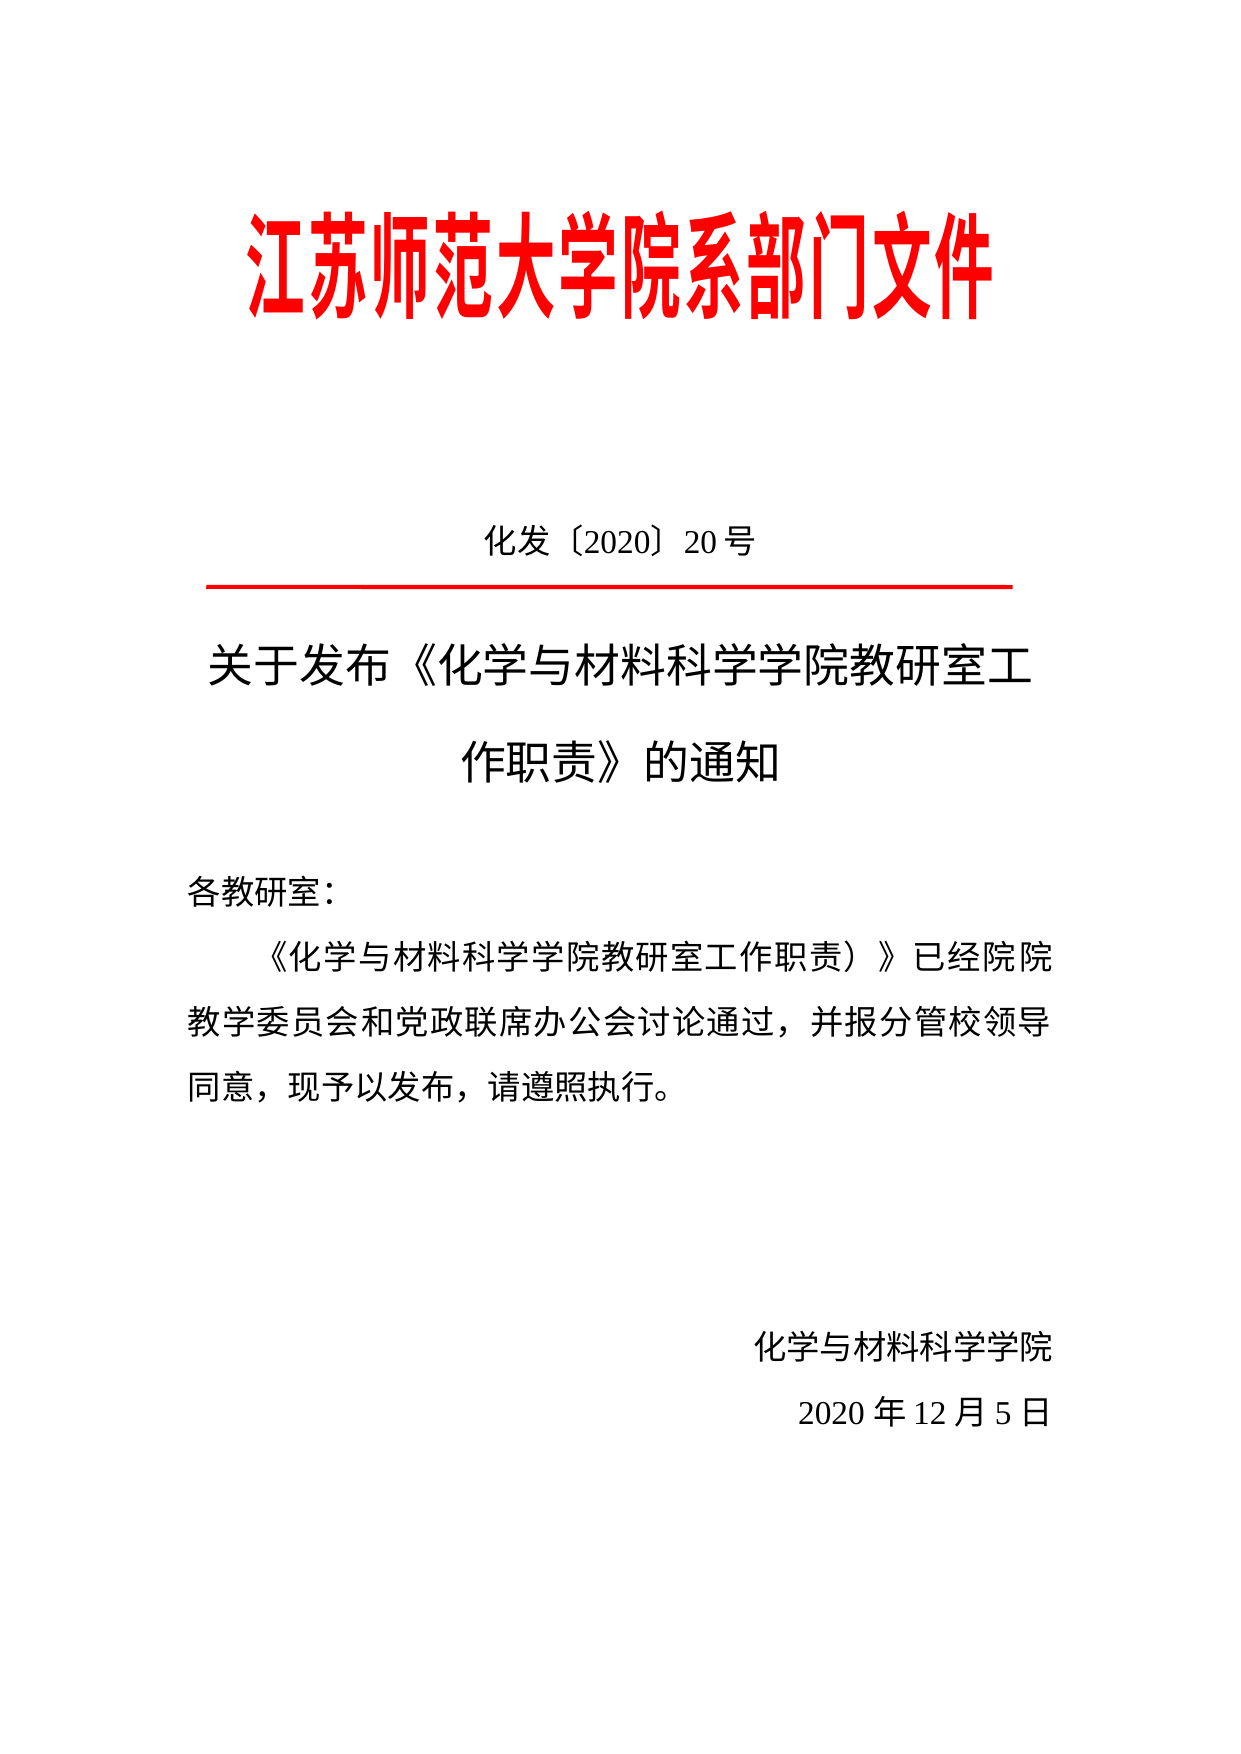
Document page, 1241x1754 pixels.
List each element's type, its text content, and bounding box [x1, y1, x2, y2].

text 《化学与材料科学学院教研室工作职责）》已经院院教学委员会和党政联席办公会讨论通过，并报分管校领导同意，现予以发布，请遵照执行。 [187, 922, 1053, 1117]
text 化学与材料科学学院 [187, 1312, 1053, 1377]
text 2020 年12 月5 日 [187, 1377, 1053, 1442]
text 各教研室： [187, 857, 1053, 922]
text 化发〔2020〕20号 [187, 507, 1053, 572]
text 关于发布《化学与材料科学学院教研室工作职责》的通知 [187, 613, 1053, 808]
text 江苏师范大学院系部门文件 [187, 162, 1053, 357]
